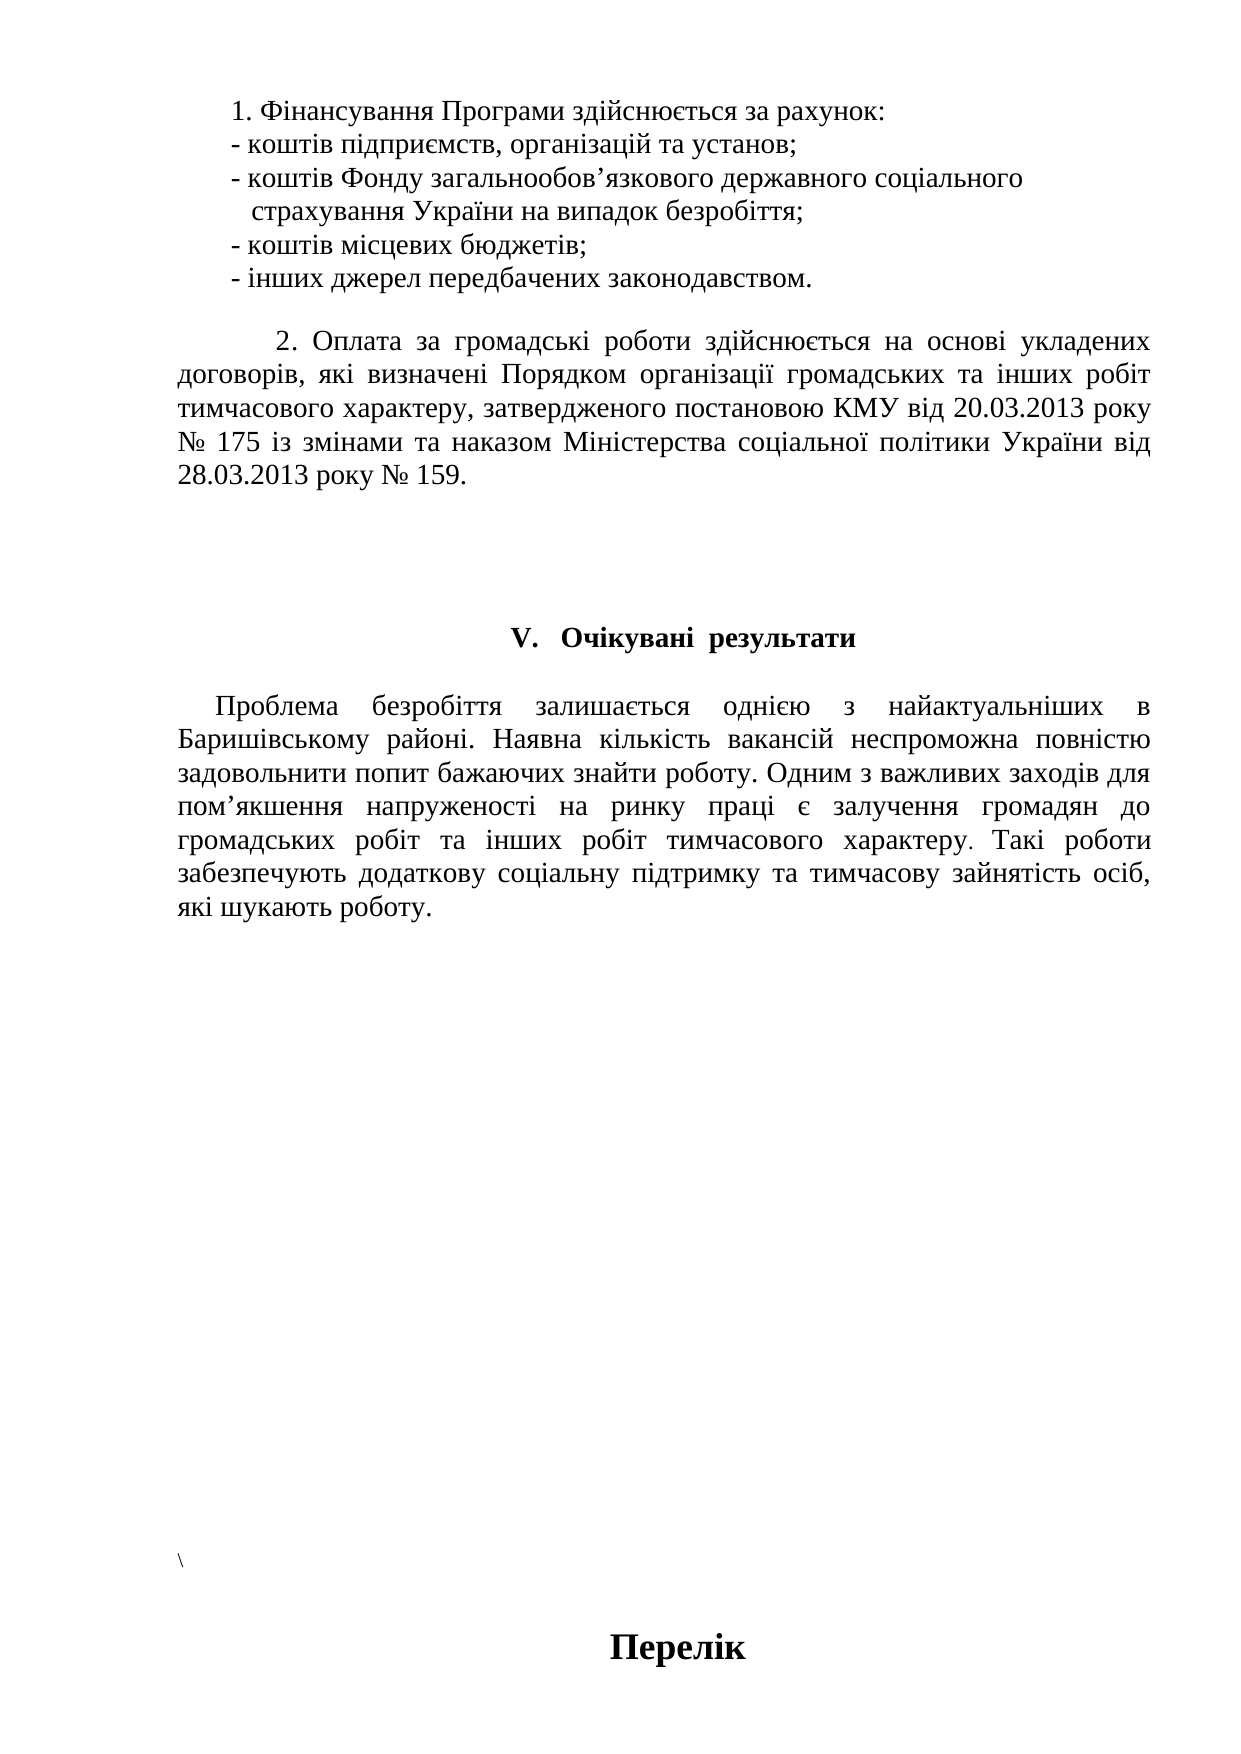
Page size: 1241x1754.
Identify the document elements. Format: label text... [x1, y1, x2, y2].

text - коштів підприємств, організацій та установ; [177, 126, 1152, 160]
text - коштів Фонду загальнообов’язкового державного соціального страхування України на випадок безробіття; [231, 160, 1152, 227]
text 2. Оплата за громадські роботи здійснюється на основі укладених договорів, які визначені Порядком організації громадських та інших робіт тимчасового характеру, затвердженого постановою КМУ від 20.03.2013 року № 175 із змінами та наказом Міністерства соціальної політики України від 28.03.2013 року № 159. [177, 323, 1152, 491]
text Проблема безробіття залишається однією з найактуальніших в Баришівському районі. Наявна кількість вакансій неспроможна повністю задовольнити попит бажаючих знайти роботу. Одним з важливих заходів для пом’якшення напруженості на ринку праці є залучення громадян до громадських робіт та інших робіт тимчасового характеру. Такі роботи забезпечують додаткову соціальну підтримку та тимчасову зайнятість осіб, які шукають роботу. [177, 688, 1152, 922]
text 1. Фінансування Програми здійснюється за рахунок: [177, 93, 1152, 126]
text \ [177, 1548, 1152, 1572]
text - коштів місцевих бюджетів; [177, 227, 1152, 260]
text Перелік [177, 1624, 1152, 1668]
list Очікувані результати [215, 621, 1152, 654]
text - інших джерел передбачених законодавством. [177, 260, 1152, 294]
